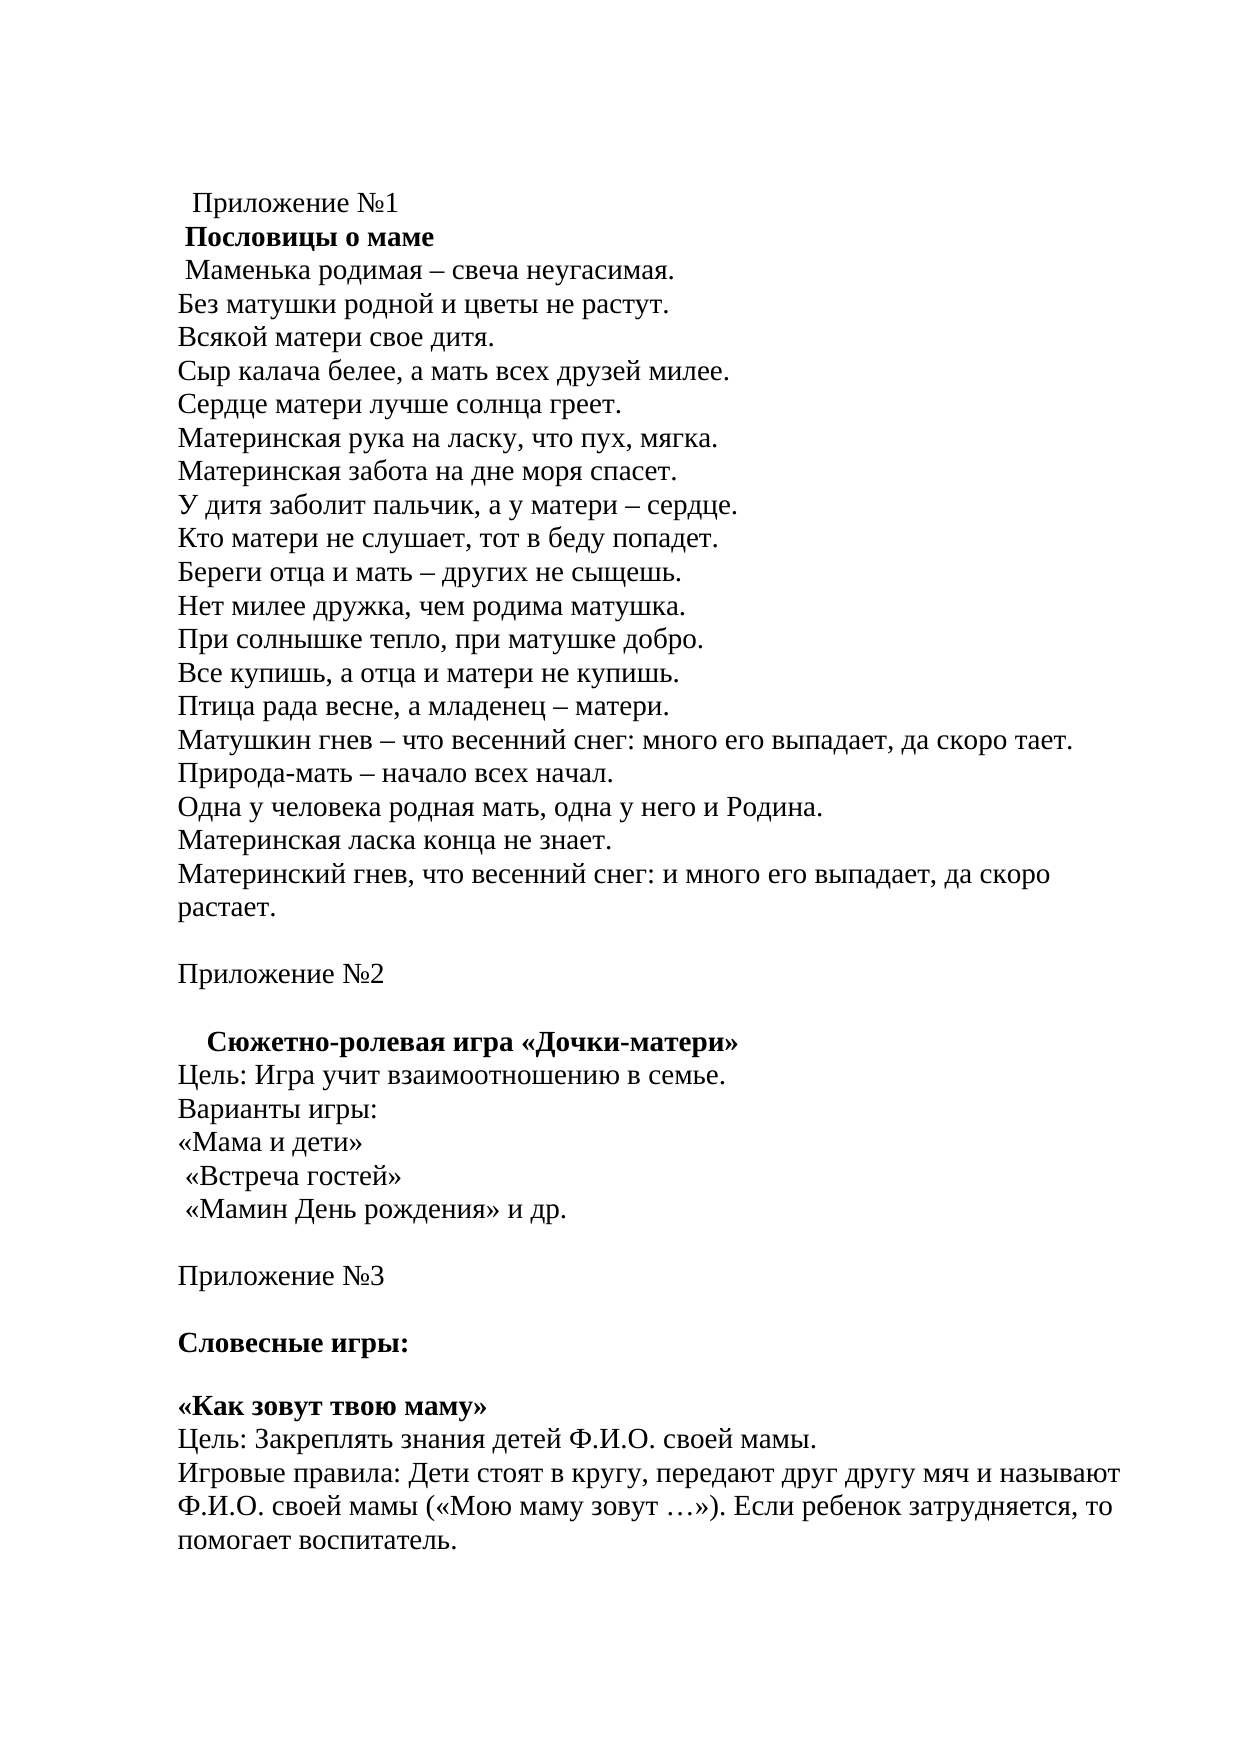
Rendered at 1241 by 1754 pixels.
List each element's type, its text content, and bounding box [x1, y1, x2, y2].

text Словесные игры: [177, 1326, 1152, 1359]
text Варианты игры: [177, 1091, 1152, 1124]
text Всякой матери свое дитя. [177, 319, 1152, 353]
text Кто матери не слушает, тот в беду попадет. [177, 521, 1152, 554]
text Материнская рука на ласку, что пух, мягка. [177, 420, 1152, 453]
text Нет милее дружка, чем родима матушка. [177, 588, 1152, 621]
text Сыр калача белее, а мать всех друзей милее. [177, 353, 1152, 386]
text «Мама и дети» [177, 1124, 1152, 1158]
text «Мамин День рождения» и др. [177, 1191, 1152, 1225]
text Материнская забота на дне моря спасет. [177, 453, 1152, 487]
text У дитя заболит пальчик, а у матери – сердце. [177, 487, 1152, 521]
text Сердце матери лучше солнца греет. [177, 386, 1152, 420]
text Одна у человека родная мать, одна у него и Родина. [177, 789, 1152, 822]
text Цель: Закреплять знания детей Ф.И.О. своей мамы. [177, 1421, 1152, 1455]
text Игровые правила: Дети стоят в кругу, передают друг другу мяч и называют Ф.И.О. своей мамы («Мою маму зовут …»). Если ребенок затрудняется, то помогает воспитатель. [177, 1455, 1152, 1556]
text Материнская ласка конца не знает. [177, 822, 1152, 856]
text «Встреча гостей» [177, 1158, 1152, 1191]
text При солнышке тепло, при матушке добро. [177, 621, 1152, 655]
text Приложение №2 [177, 957, 1152, 990]
text Береги отца и мать – других не сыщешь. [177, 554, 1152, 588]
text Все купишь, а отца и матери не купишь. [177, 655, 1152, 688]
text Цель: Игра учит взаимоотношению в семье. [177, 1057, 1152, 1091]
text Матушкин гнев – что весенний снег: много его выпадает, да скоро тает. [177, 722, 1152, 755]
text Маменька родимая – свеча неугасимая. [177, 252, 1152, 286]
text Без матушки родной и цветы не растут. [177, 286, 1152, 319]
text Материнский гнев, что весенний снег: и много его выпадает, да скоро растает. [177, 856, 1152, 923]
text Природа-мать – начало всех начал. [177, 755, 1152, 789]
text Птица рада весне, а младенец – матери. [177, 688, 1152, 722]
text Сюжетно-ролевая игра «Дочки-матери» [177, 1024, 1152, 1057]
text Пословицы о маме [177, 219, 1152, 252]
text «Как зовут твою маму» [177, 1388, 1152, 1421]
text Приложение №3 [177, 1225, 1152, 1292]
text Приложение №1 [177, 185, 1152, 219]
